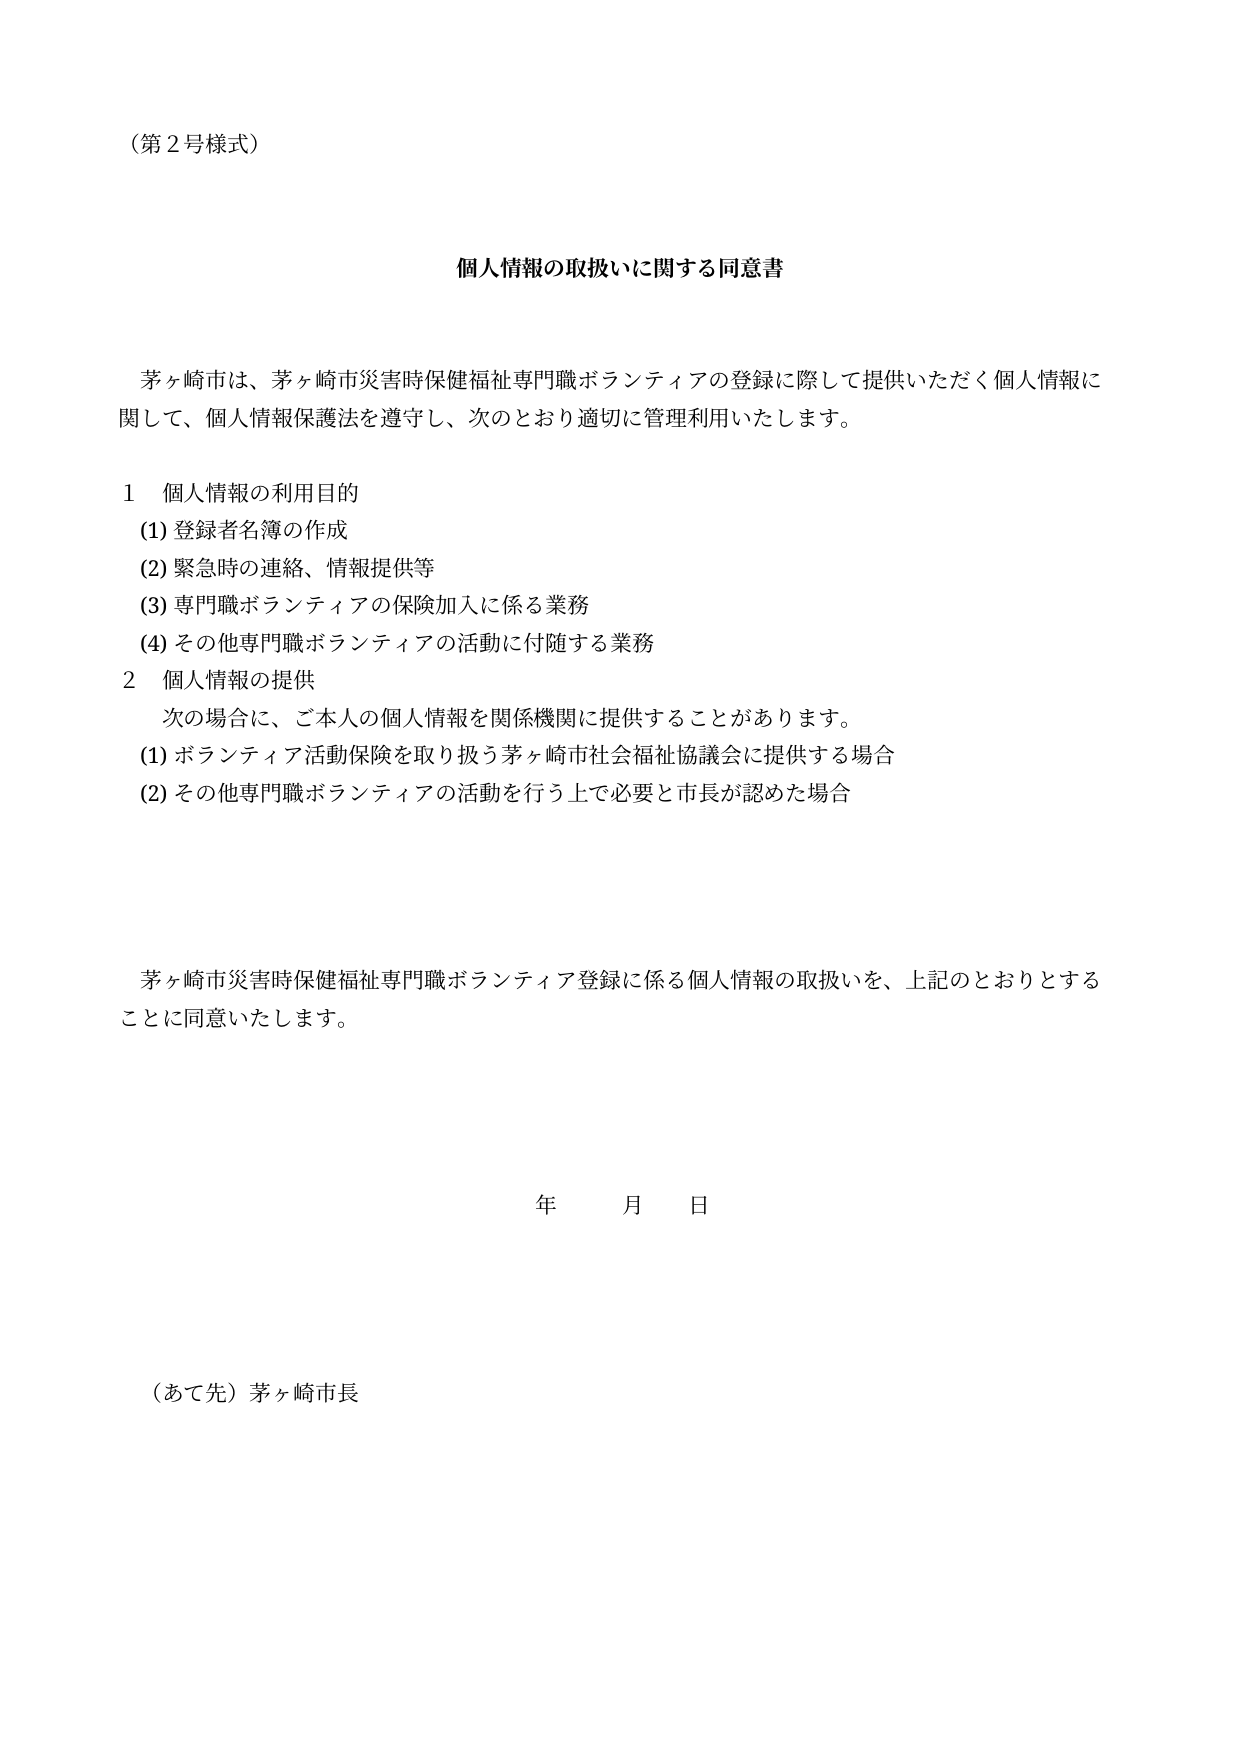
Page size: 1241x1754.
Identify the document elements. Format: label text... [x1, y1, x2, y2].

text (3) 専門職ボランティアの保険加入に係る業務 [118, 585, 1122, 623]
text 個人情報の取扱いに関する同意書 [118, 248, 1122, 285]
text （第２号様式） [118, 127, 1122, 158]
text ２ 個人情報の提供 [118, 660, 1122, 698]
text (1) ボランティア活動保険を取り扱う茅ヶ崎市社会福祉協議会に提供する場合 [118, 735, 1122, 773]
text 茅ヶ崎市災害時保健福祉専門職ボランティア登録に係る個人情報の取扱いを、上記のとおりとすることに同意いたします。 [118, 960, 1122, 1035]
text （あて先）茅ヶ崎市長 [118, 1373, 1122, 1410]
text １ 個人情報の利用目的 [118, 473, 1122, 510]
text 年 月 日 [118, 1185, 1122, 1223]
text (2) その他専門職ボランティアの活動を行う上で必要と市長が認めた場合 [118, 773, 1122, 810]
text 次の場合に、ご本人の個人情報を関係機関に提供することがあります。 [118, 698, 1122, 735]
text (1) 登録者名簿の作成 [118, 510, 1122, 548]
text (4) その他専門職ボランティアの活動に付随する業務 [118, 623, 1122, 660]
text (2) 緊急時の連絡、情報提供等 [118, 548, 1122, 585]
text 茅ヶ崎市は、茅ヶ崎市災害時保健福祉専門職ボランティアの登録に際して提供いただく個人情報に関して、個人情報保護法を遵守し、次のとおり適切に管理利用いたします。 [118, 360, 1122, 435]
